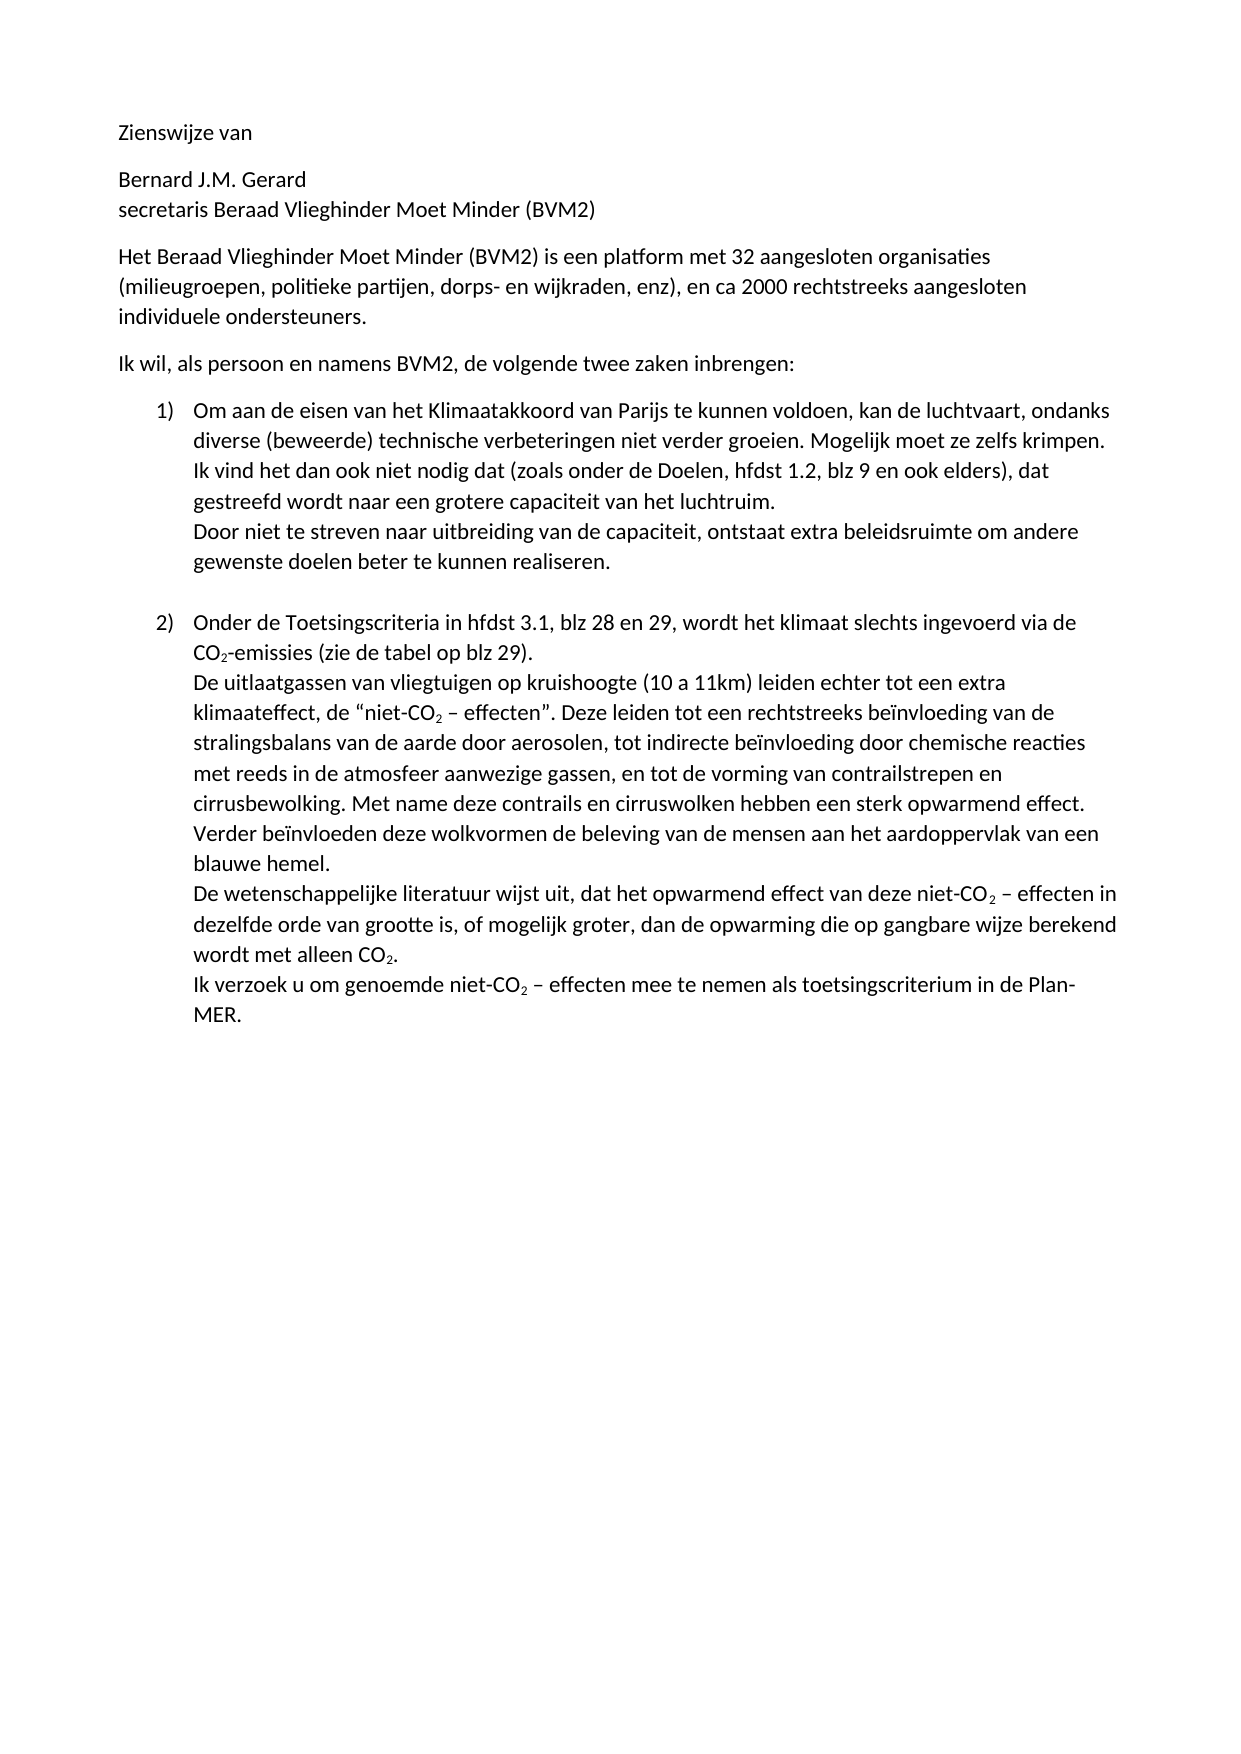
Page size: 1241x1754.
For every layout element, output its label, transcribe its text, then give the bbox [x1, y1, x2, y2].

list Ik vind het dan ook niet nodig dat (zoals onder de Doelen, hfdst 1.2, blz 9 en ook elders), dat gestreefd wordt naar een grotere capaciteit van het luchtruim. Door niet te streven naar uitbreiding van de capaciteit, ontstaat extra beleidsruimte om andere gewenste doelen beter te kunnen realiseren. [193, 457, 1122, 606]
list Om aan de eisen van het Klimaatakkoord van Parijs te kunnen voldoen, kan de luchtvaart, ondanks diverse (beweerde) technische verbeteringen niet verder groeien. Mogelijk moet ze zelfs krimpen. [156, 396, 1122, 454]
list Onder de Toetsingscriteria in hfdst 3.1, blz 28 en 29, wordt het klimaat slechts ingevoerd via de CO2-emissies (zie de tabel op blz 29). [156, 608, 1122, 666]
list Ik verzoek u om genoemde niet-CO2 – effecten mee te nemen als toetsingscriterium in de Plan-MER. [193, 970, 1122, 1028]
text Ik wil, als persoon en namens BVM2, de volgende twee zaken inbrengen: [118, 349, 1122, 377]
text Bernard J.M. Gerard secretaris Beraad Vlieghinder Moet Minder (BVM2) [118, 165, 1122, 223]
text Zienswijze van [118, 118, 1122, 146]
list De uitlaatgassen van vliegtuigen op kruishoogte (10 a 11km) leiden echter tot een extra klimaateffect, de “niet-CO2 – effecten”. Deze leiden tot een rechtstreeks beïnvloeding van de stralingsbalans van de aarde door aerosolen, tot indirecte beïnvloeding door chemische reacties met reeds in de atmosfeer aanwezige gassen, en tot de vorming van contrailstrepen en cirrusbewolking. Met name deze contrails en cirruswolken hebben een sterk opwarmend effect. Verder beïnvloeden deze wolkvormen de beleving van de mensen aan het aardoppervlak van een blauwe hemel. De wetenschappelijke literatuur wijst uit, dat het opwarmend effect van deze niet-CO2 – effecten in dezelfde orde van grootte is, of mogelijk groter, dan de opwarming die op gangbare wijze berekend wordt met alleen CO2. [193, 668, 1122, 968]
text Het Beraad Vlieghinder Moet Minder (BVM2) is een platform met 32 aangesloten organisaties (milieugroepen, politieke partijen, dorps- en wijkraden, enz), en ca 2000 rechtstreeks aangesloten individuele ondersteuners. [118, 242, 1122, 331]
